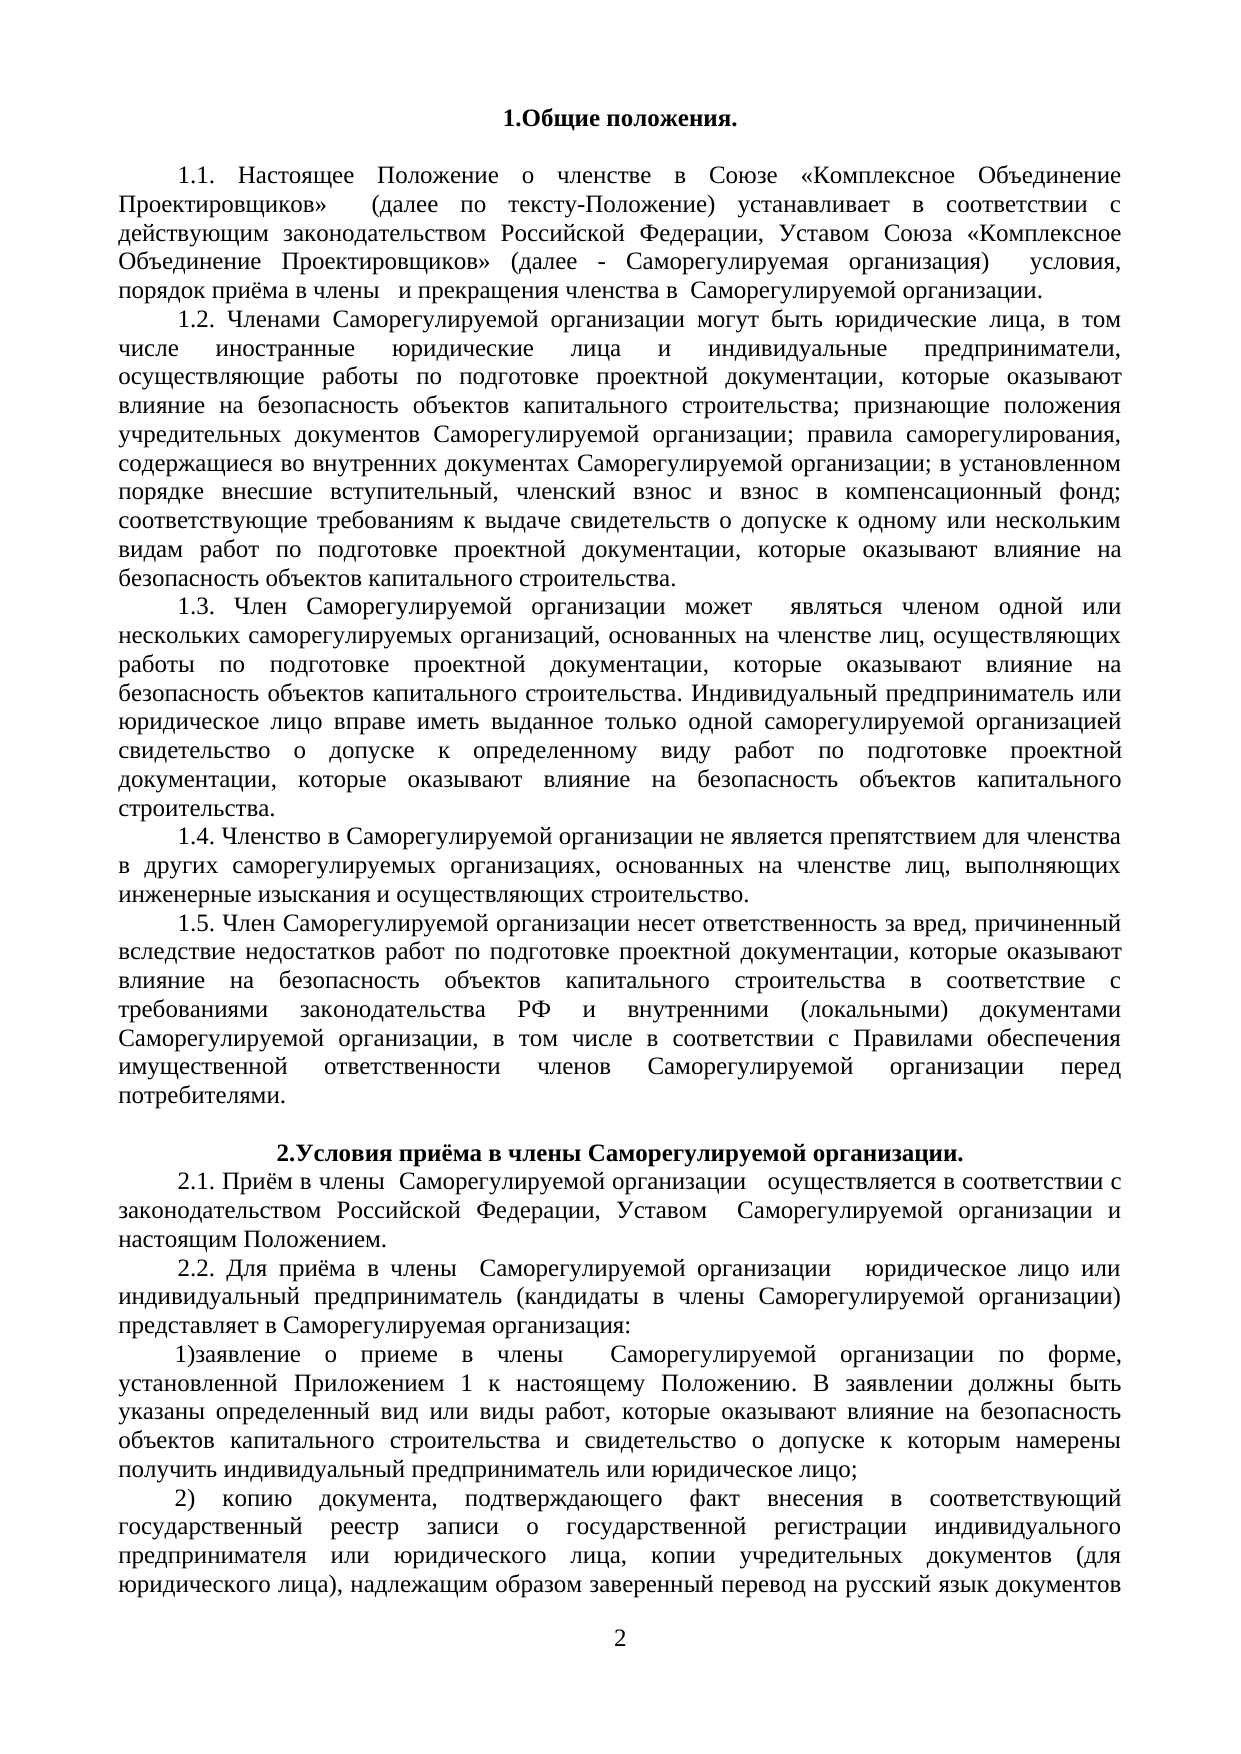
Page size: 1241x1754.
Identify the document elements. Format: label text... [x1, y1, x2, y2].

text 2.2. Для приёма в члены Саморегулируемой организации юридическое лицо или индивидуальный предприниматель (кандидаты в члены Саморегулируемой организации) представляет в Саморегулируемая организация: [118, 1253, 1122, 1339]
text 2.Условия приёма в члены Саморегулируемой организации. [118, 1138, 1122, 1166]
text 2.1. Приём в члены Саморегулируемой организации осуществляется в соответствии с законодательством Российской Федерации, Уставом Саморегулируемой организации и настоящим Положением. [118, 1166, 1122, 1253]
text 1.2. Членами Саморегулируемой организации могут быть юридические лица, в том числе иностранные юридические лица и индивидуальные предприниматели, осуществляющие работы по подготовке проектной документации, которые оказывают влияние на безопасность объектов капитального строительства; признающие положения учредительных документов Саморегулируемой организации; правила саморегулирования, содержащиеся во внутренних документах Саморегулируемой организации; в установленном порядке внесшие вступительный, членский взнос и взнос в компенсационный фонд; соответствующие требованиям к выдаче свидетельств о допуске к одному или нескольким видам работ по подготовке проектной документации, которые оказывают влияние на безопасность объектов капитального строительства. [118, 304, 1122, 591]
text 1.Общие положения. [118, 103, 1122, 131]
text 1.4. Членство в Саморегулируемой организации не является препятствием для членства в других саморегулируемых организациях, основанных на членстве лиц, выполняющих инженерные изыскания и осуществляющих строительство. [118, 821, 1122, 908]
text 1.5. Член Саморегулируемой организации несет ответственность за вред, причиненный вследствие недостатков работ по подготовке проектной документации, которые оказывают влияние на безопасность объектов капитального строительства в соответствие с требованиями законодательства РФ и внутренними (локальными) документами Саморегулируемой организации, в том числе в соответствии с Правилами обеспечения имущественной ответственности членов Саморегулируемой организации перед потребителями. [118, 908, 1122, 1109]
text 1.1. Настоящее Положение о членстве в Союзе «Комплексное Объединение Проектировщиков» (далее по тексту-Положение) устанавливает в соответствии с действующим законодательством Российской Федерации, Уставом Союза «Комплексное Объединение Проектировщиков» (далее - Саморегулируемая организация) условия, порядок приёма в члены и прекращения членства в Саморегулируемой организации. [118, 160, 1122, 304]
text 1.3. Член Саморегулируемой организации может являться членом одной или нескольких саморегулируемых организаций, основанных на членстве лиц, осуществляющих работы по подготовке проектной документации, которые оказывают влияние на безопасность объектов капитального строительства. Индивидуальный предприниматель или юридическое лицо вправе иметь выданное только одной саморегулируемой организацией свидетельство о допуске к определенному виду работ по подготовке проектной документации, которые оказывают влияние на безопасность объектов капитального строительства. [118, 591, 1122, 821]
text 1)заявление о приеме в члены Саморегулируемой организации по форме, установленной Приложением 1 к настоящему Положению. В заявлении должны быть указаны определенный вид или виды работ, которые оказывают влияние на безопасность объектов капитального строительства и свидетельство о допуске к которым намерены получить индивидуальный предприниматель или юридическое лицо; [118, 1339, 1122, 1483]
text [118, 1483, 1122, 1598]
